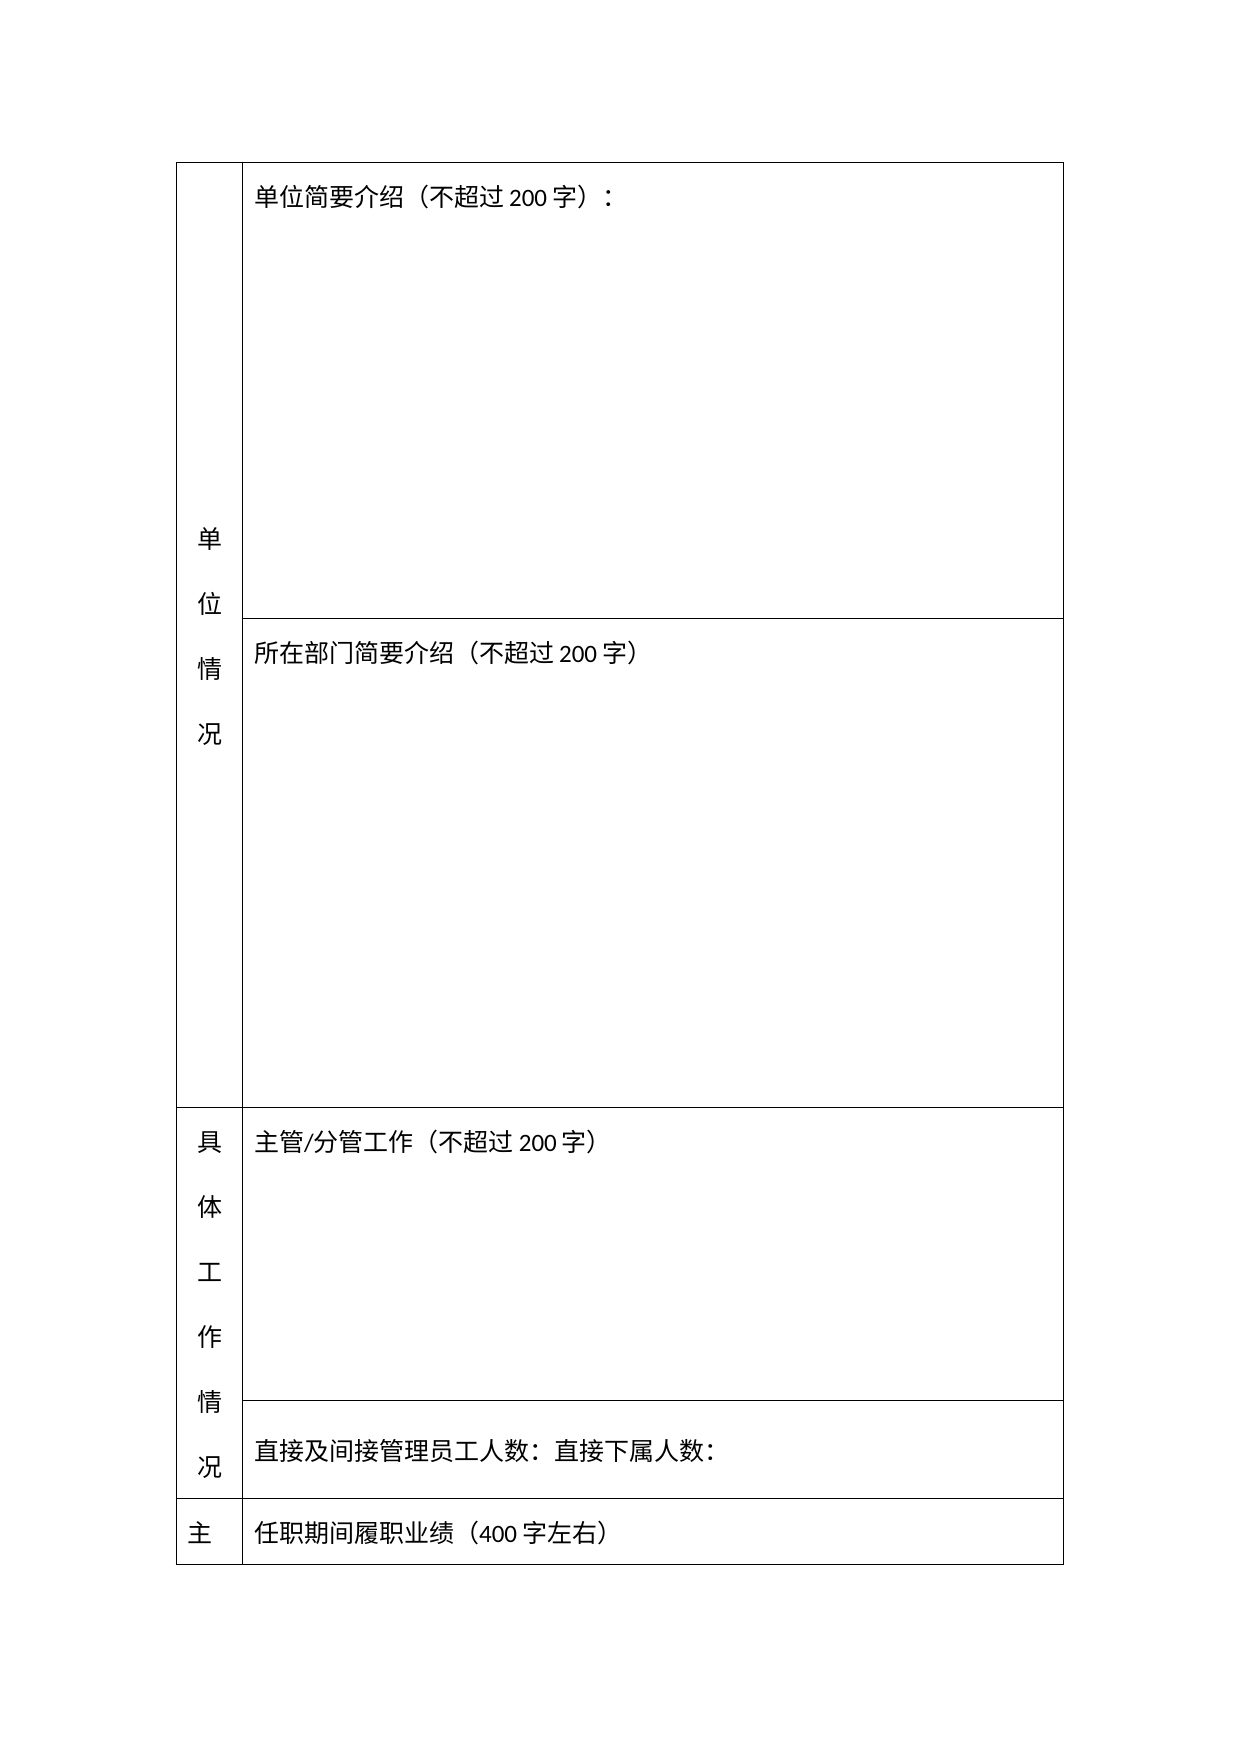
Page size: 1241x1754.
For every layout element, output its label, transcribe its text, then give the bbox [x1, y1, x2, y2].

table_cell 所在单位情况 [177, 163, 242, 1107]
table_cell 单位简要介绍（不超过200字）： [243, 163, 1063, 618]
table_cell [243, 1499, 1063, 1564]
table_cell 具体工作情况 [177, 1108, 242, 1498]
table_cell 所在部门简要介绍（不超过200字） [243, 619, 1063, 1107]
table_cell 直接及间接管理员工人数：直接下属人数： [243, 1401, 1063, 1498]
table_cell 主管/分管工作（不超过200字） [243, 1108, 1063, 1400]
table_cell 主要工作业绩 [177, 1499, 242, 1564]
